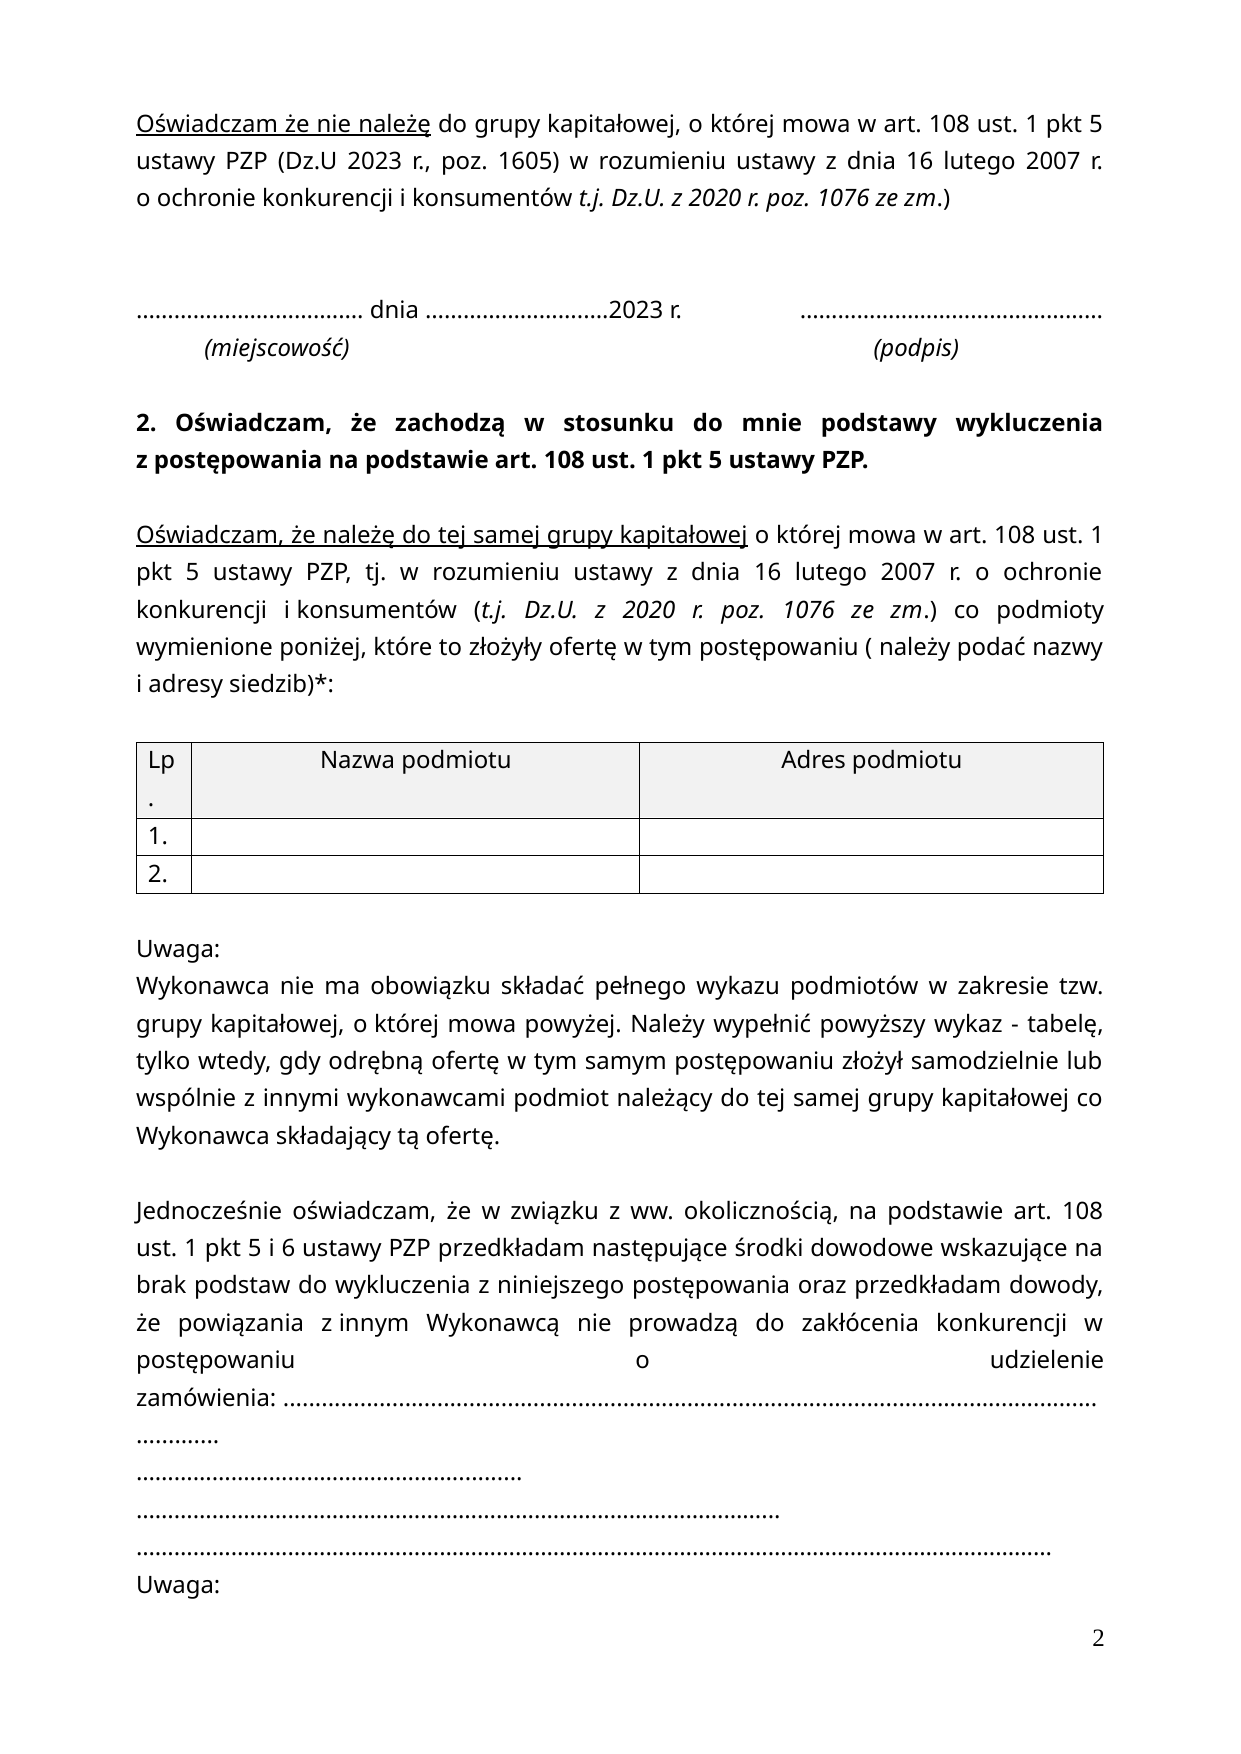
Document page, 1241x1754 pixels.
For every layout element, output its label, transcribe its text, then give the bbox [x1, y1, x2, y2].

table_header Nazwa podmiotu [192, 743, 639, 817]
text Uwaga: [136, 1567, 1104, 1600]
text Oświadczam, że należę do tej samej grupy kapitałowej o której mowa w art. 108 ust. 1 pkt 5 ustawy PZP, tj. w rozumieniu ustawy z dnia 16 lutego 2007 r. o ochronie konkurencji i konsumentów (t.j. Dz.U. z 2020 r. poz. 1076 ze zm.) co podmioty wymienione poniżej, które to złożyły ofertę w tym postępowaniu ( należy podać nazwy i adresy siedzib)*: [136, 518, 1104, 700]
table_header Adres podmiotu [640, 743, 1103, 817]
table_cell 2. [137, 856, 191, 893]
table_cell [192, 856, 639, 893]
text Wykonawca nie ma obowiązku składać pełnego wykazu podmiotów w zakresie tzw. grupy kapitałowej, o której mowa powyżej. Należy wypełnić powyższy wykaz - tabelę, tylko wtedy, gdy odrębną ofertę w tym samym postępowaniu złożył samodzielnie lub wspólnie z innymi wykonawcami podmiot należący do tej samej grupy kapitałowej co Wykonawca składający tą ofertę. [136, 969, 1104, 1151]
text ………………………..…………………...........………………………………………………………………………………………...………………………………………………………………………….…………………………………………………… [136, 1455, 1104, 1563]
table_cell [192, 819, 639, 855]
text ………………….…….……. dnia …………………….….2023 r. ………………………………………… [136, 293, 1104, 326]
text Uwaga: [136, 932, 1104, 964]
text Oświadczam że nie należę do grupy kapitałowej, o której mowa w art. 108 ust. 1 pkt 5 ustawy PZP (Dz.U 2023 r., poz. 1605) w rozumieniu ustawy z dnia 16 lutego 2007 r. o ochronie konkurencji i konsumentów t.j. Dz.U. z 2020 r. poz. 1076 ze zm.) [136, 106, 1104, 214]
text 2. Oświadczam, że zachodzą w stosunku do mnie podstawy wykluczenia z postępowania na podstawie art. 108 ust. 1 pkt 5 ustawy PZP. [136, 406, 1104, 476]
text (miejscowość) (podpis) [136, 331, 1104, 363]
table_cell [640, 856, 1103, 893]
text Jednocześnie oświadczam, że w związku z ww. okolicznością, na podstawie art. 108 ust. 1 pkt 5 i 6 ustawy PZP przedkładam następujące środki dowodowe wskazujące na brak podstaw do wykluczenia z niniejszego postępowania oraz przedkładam dowody, że powiązania z innym Wykonawcą nie prowadzą do zakłócenia konkurencji w postępowaniu o udzielenie zamówienia: ............................................................................................................................................ [136, 1193, 1104, 1450]
table_cell [640, 819, 1103, 855]
table_header Lp. [137, 743, 191, 817]
table_cell 1. [137, 819, 191, 855]
